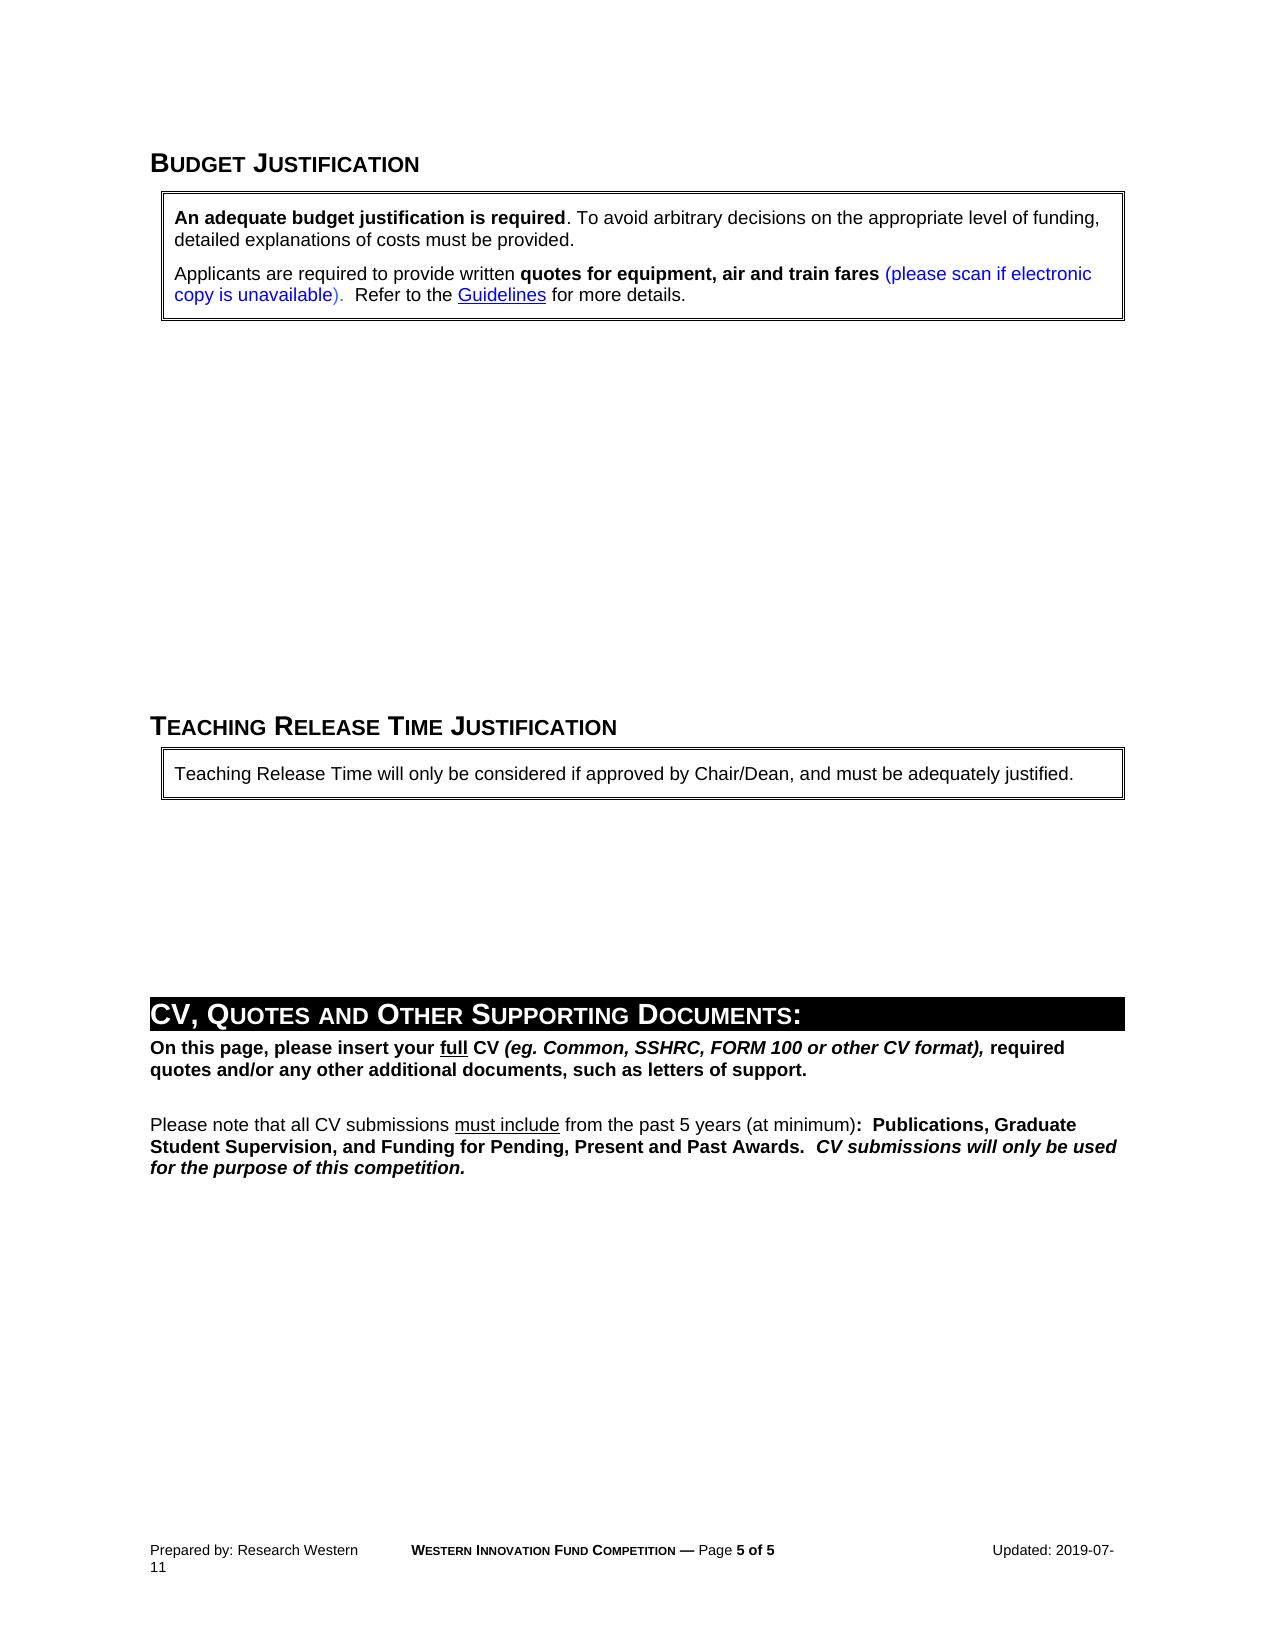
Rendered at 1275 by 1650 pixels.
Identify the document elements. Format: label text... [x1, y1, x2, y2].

text On this page, please insert your full CV (eg. Common, SSHRC, FORM 100 or other CV format), required quotes and/or any other additional documents, such as letters of support. [150, 1037, 1125, 1080]
table_header An adequate budget justification is required. To avoid arbitrary decisions on the appropriate level of funding, detailed explanations of costs must be provided. Applicants are required to provide written quotes for equipment, air and train fares (please scan if electronic copy is unavailable). Refer to the Guidelines for more details. [164, 194, 1122, 318]
table_header Teaching Release Time will only be considered if approved by Chair/Dean, and must be adequately justified. [164, 750, 1122, 797]
text Budget Justification [150, 147, 1125, 179]
text CV, Quotes and Other Supporting Documents: [150, 997, 1125, 1031]
text Please note that all CV submissions must include from the past 5 years (at minimum): Publications, Graduate Student Supervision, and Funding for Pending, Present and Past Awards. CV submissions will only be used for the purpose of this competition. [150, 1114, 1125, 1179]
text Teaching Release Time Justification [150, 710, 1125, 741]
